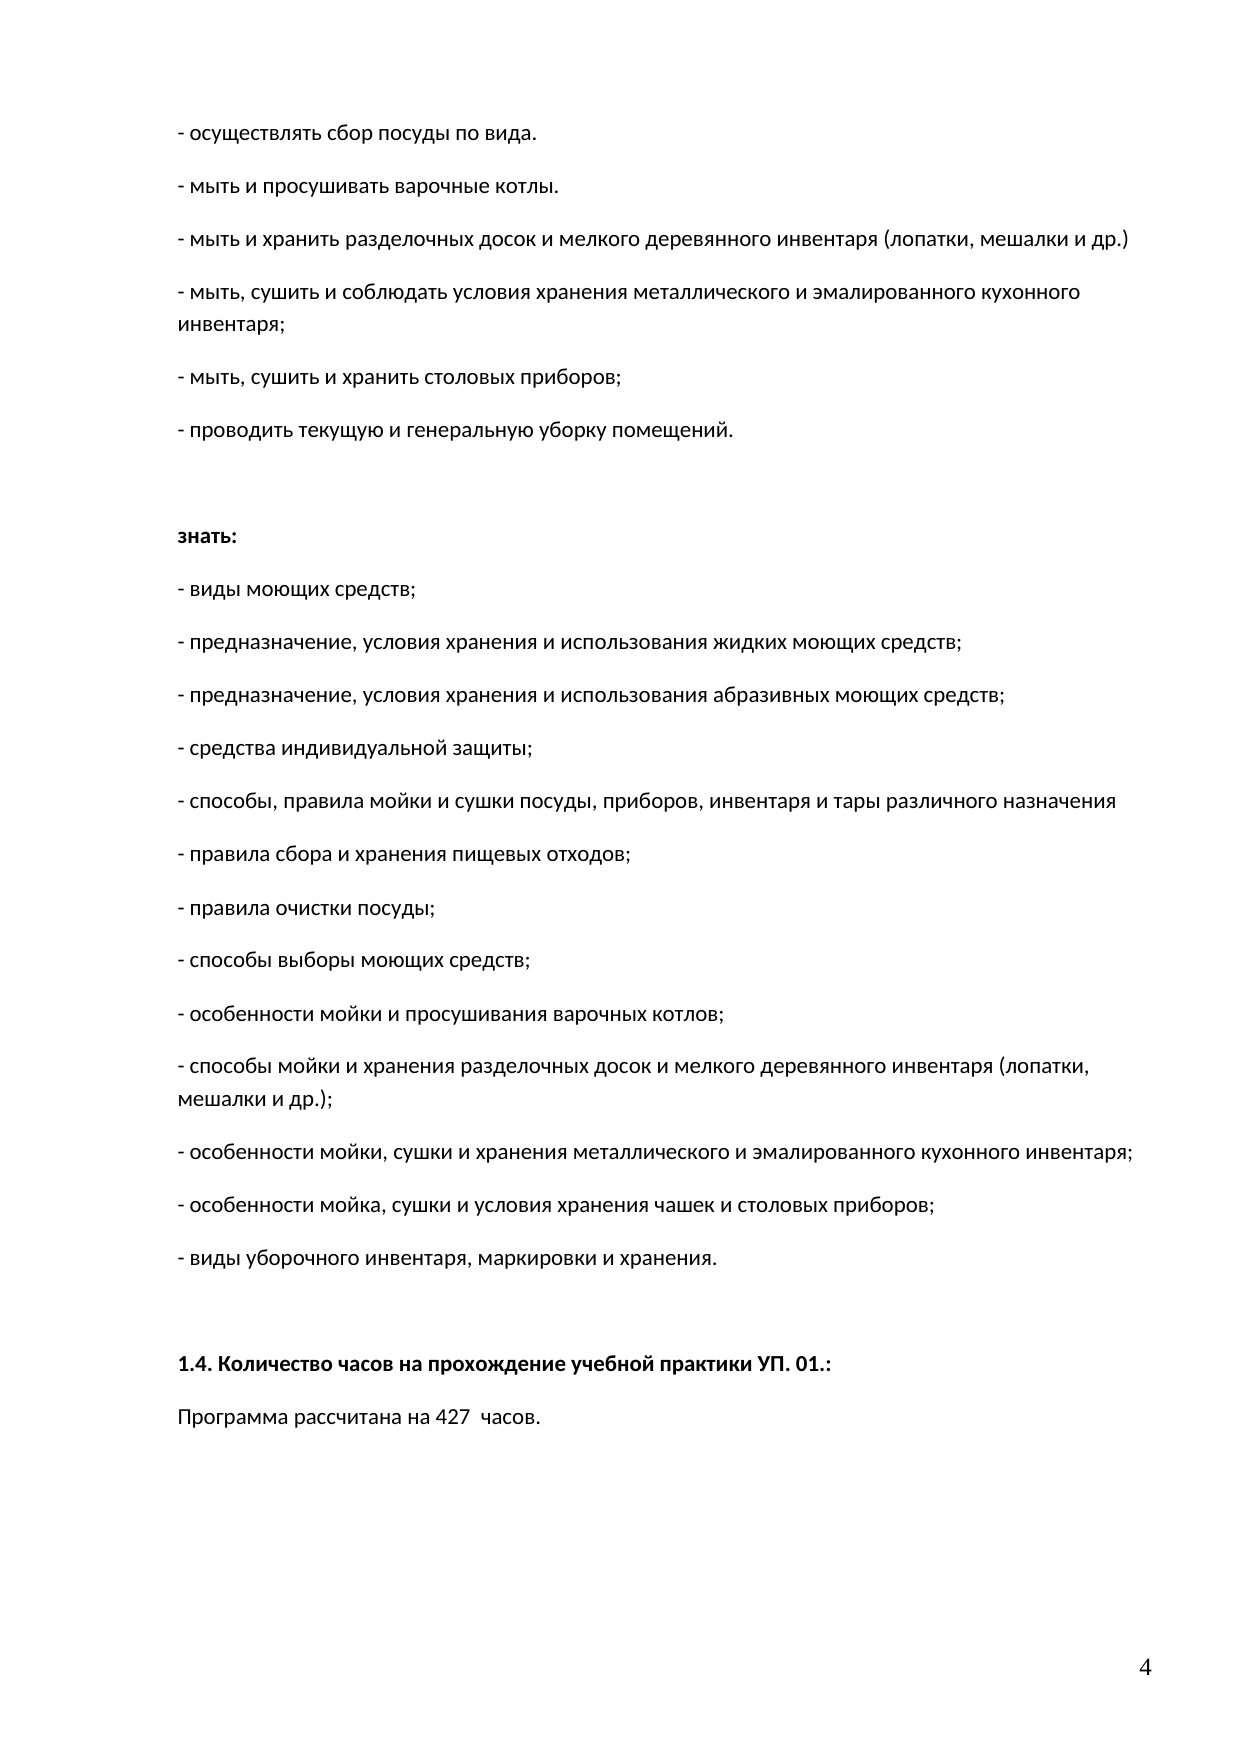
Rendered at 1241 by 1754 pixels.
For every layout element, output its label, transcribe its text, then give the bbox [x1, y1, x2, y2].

text - особенности мойки и просушивания варочных котлов; [177, 999, 1152, 1027]
text - способы, правила мойки и сушки посуды, приборов, инвентаря и тары различного назначения [177, 787, 1152, 814]
text - мыть, сушить и хранить столовых приборов; [177, 362, 1152, 390]
text - виды моющих средств; [177, 574, 1152, 602]
text Программа рассчитана на 427 часов. [177, 1402, 1152, 1430]
text - способы мойки и хранения разделочных досок и мелкого деревянного инвентаря (лопатки, мешалки и др.); [177, 1052, 1152, 1112]
text - особенности мойка, сушки и условия хранения чашек и столовых приборов; [177, 1190, 1152, 1218]
text - мыть и просушивать варочные котлы. [177, 171, 1152, 199]
text - проводить текущую и генеральную уборку помещений. [177, 415, 1152, 443]
text знать: [177, 521, 1152, 549]
text - мыть, сушить и соблюдать условия хранения металлического и эмалированного кухонного инвентаря; [177, 277, 1152, 337]
text - особенности мойки, сушки и хранения металлического и эмалированного кухонного инвентаря; [177, 1137, 1152, 1165]
text 1.4. Количество часов на прохождение учебной практики УП. 01.: [177, 1349, 1152, 1377]
text - предназначение, условия хранения и использования жидких моющих средств; [177, 627, 1152, 656]
text - правила очистки посуды; [177, 893, 1152, 921]
text - мыть и хранить разделочных досок и мелкого деревянного инвентаря (лопатки, мешалки и др.) [177, 224, 1152, 252]
text - виды уборочного инвентаря, маркировки и хранения. [177, 1243, 1152, 1271]
text - осуществлять сбор посуды по вида. [177, 118, 1152, 146]
text - средства индивидуальной защиты; [177, 733, 1152, 762]
text - способы выборы моющих средств; [177, 946, 1152, 974]
text - правила сбора и хранения пищевых отходов; [177, 839, 1152, 868]
text - предназначение, условия хранения и использования абразивных моющих средств; [177, 681, 1152, 708]
